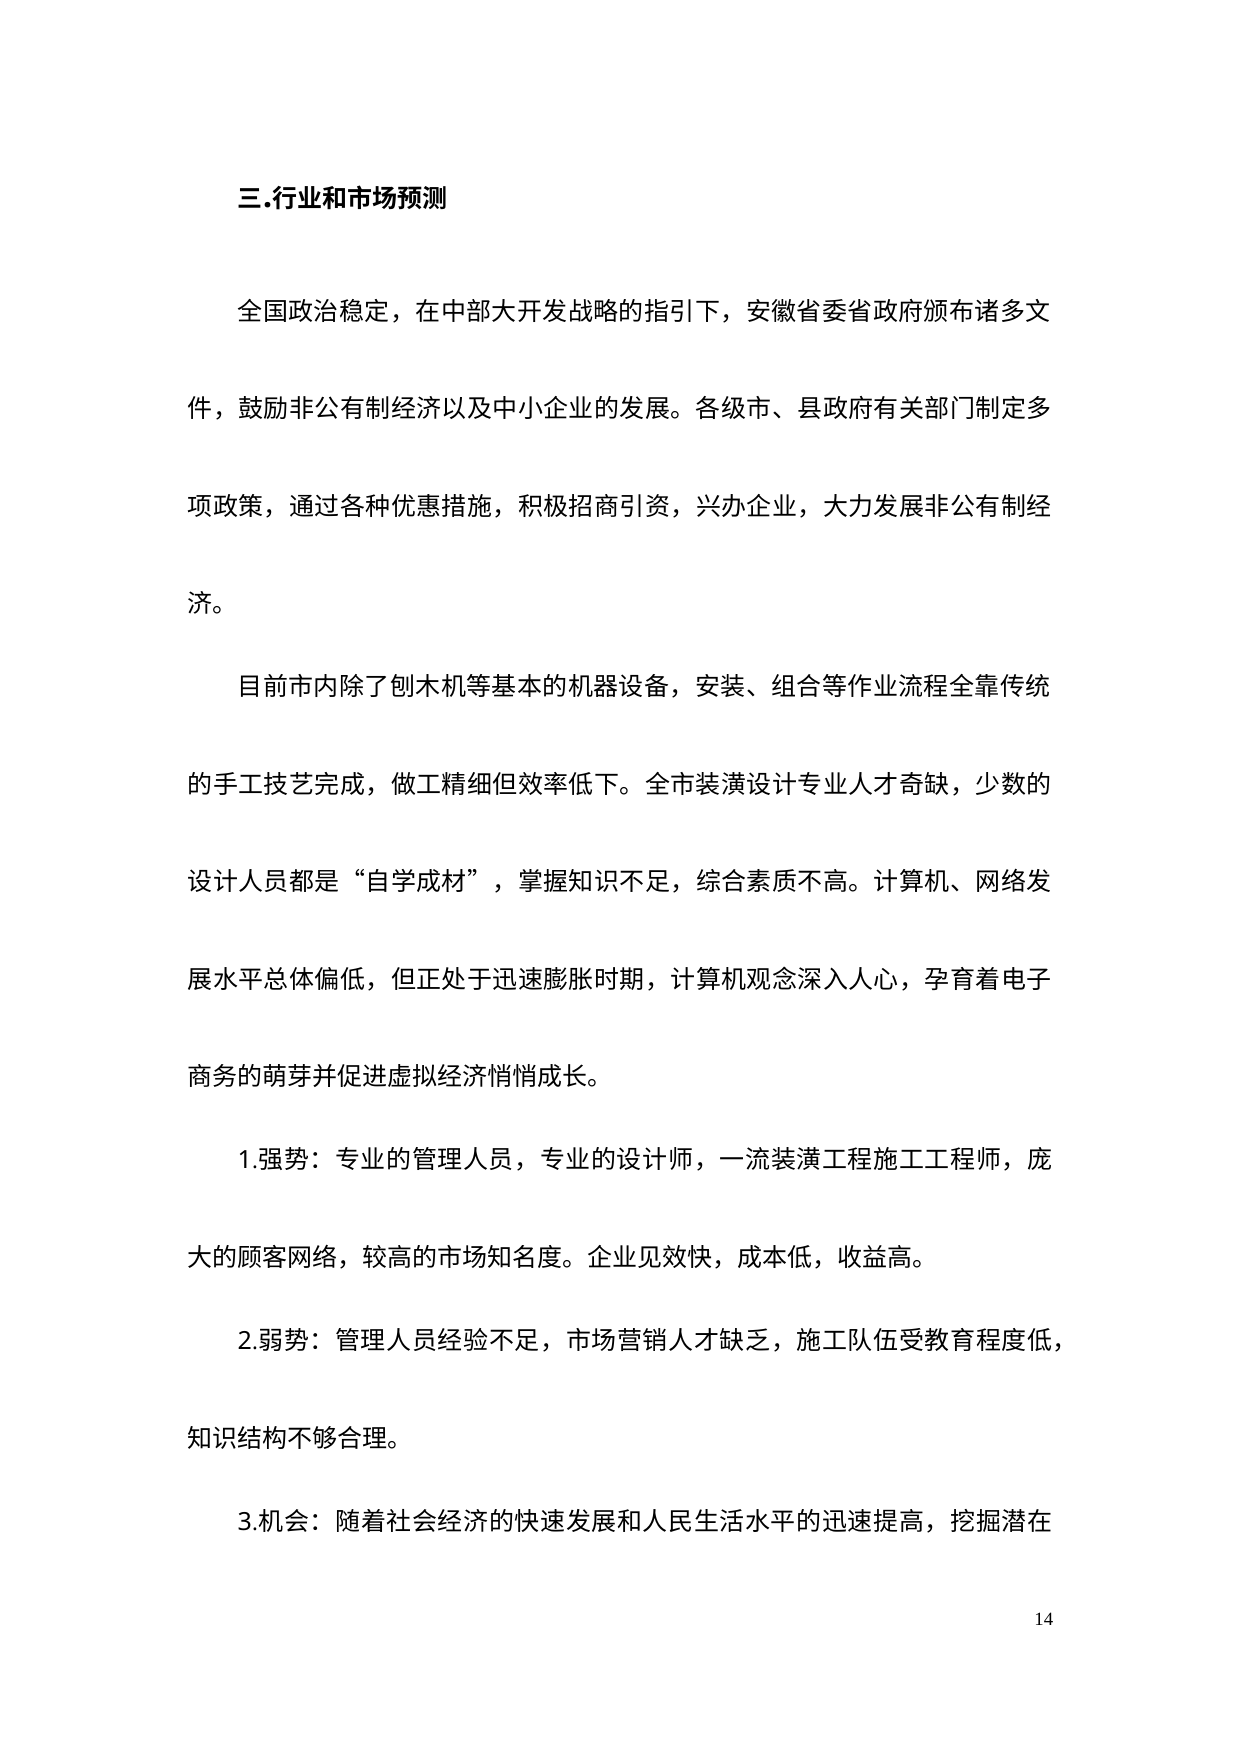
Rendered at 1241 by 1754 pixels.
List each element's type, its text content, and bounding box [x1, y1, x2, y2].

text 2.弱势：管理人员经验不足，市场营销人才缺乏，施工队伍受教育程度低，知识结构不够合理。 [187, 1306, 1053, 1469]
text 目前市内除了刨木机等基本的机器设备，安装、组合等作业流程全靠传统的手工技艺完成，做工精细但效率低下。全市装潢设计专业人才奇缺，少数的设计人员都是“自学成材”，掌握知识不足，综合素质不高。计算机、网络发展水平总体偏低，但正处于迅速膨胀时期，计算机观念深入人心，孕育着电子商务的萌芽并促进虚拟经济悄悄成长。 [187, 652, 1053, 1107]
subtitle 三.行业和市场预测 [187, 162, 1053, 227]
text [187, 1487, 1053, 1552]
text 全国政治稳定，在中部大开发战略的指引下，安徽省委省政府颁布诸多文件，鼓励非公有制经济以及中小企业的发展。各级市、县政府有关部门制定多项政策，通过各种优惠措施，积极招商引资，兴办企业，大力发展非公有制经济。 [187, 277, 1053, 634]
text 1.强势：专业的管理人员，专业的设计师，一流装潢工程施工工程师，庞大的顾客网络，较高的市场知名度。企业见效快，成本低，收益高。 [187, 1126, 1053, 1288]
